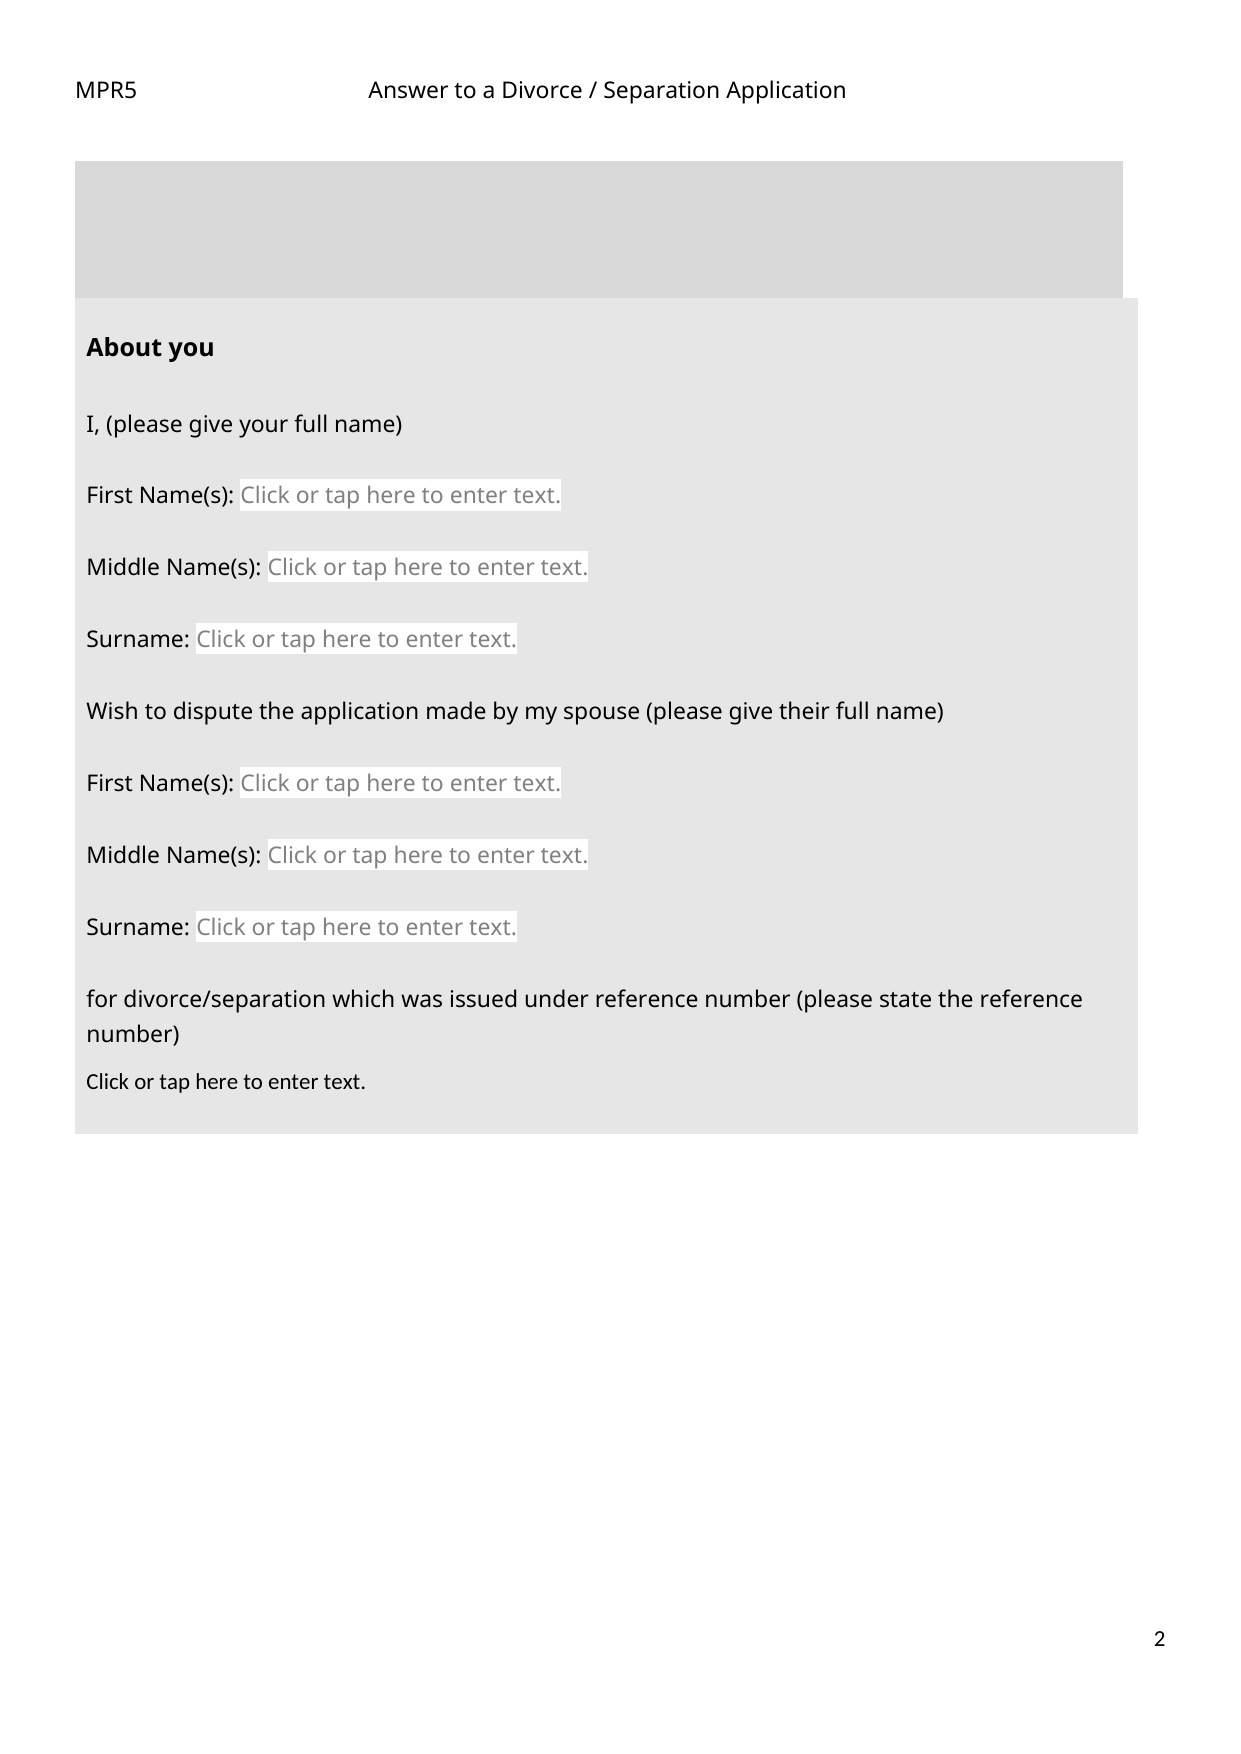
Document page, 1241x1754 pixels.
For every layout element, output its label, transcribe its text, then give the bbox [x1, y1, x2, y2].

table_cell About you I, (please give your full name) First Name(s): Middle Name(s): Surname: Wish to dispute the application made by my spouse (please give their full name) First Name(s): Middle Name(s): Surname: for divorce/separation which was issued under reference number (please state the reference number) [75, 298, 1138, 1134]
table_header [75, 161, 1123, 298]
